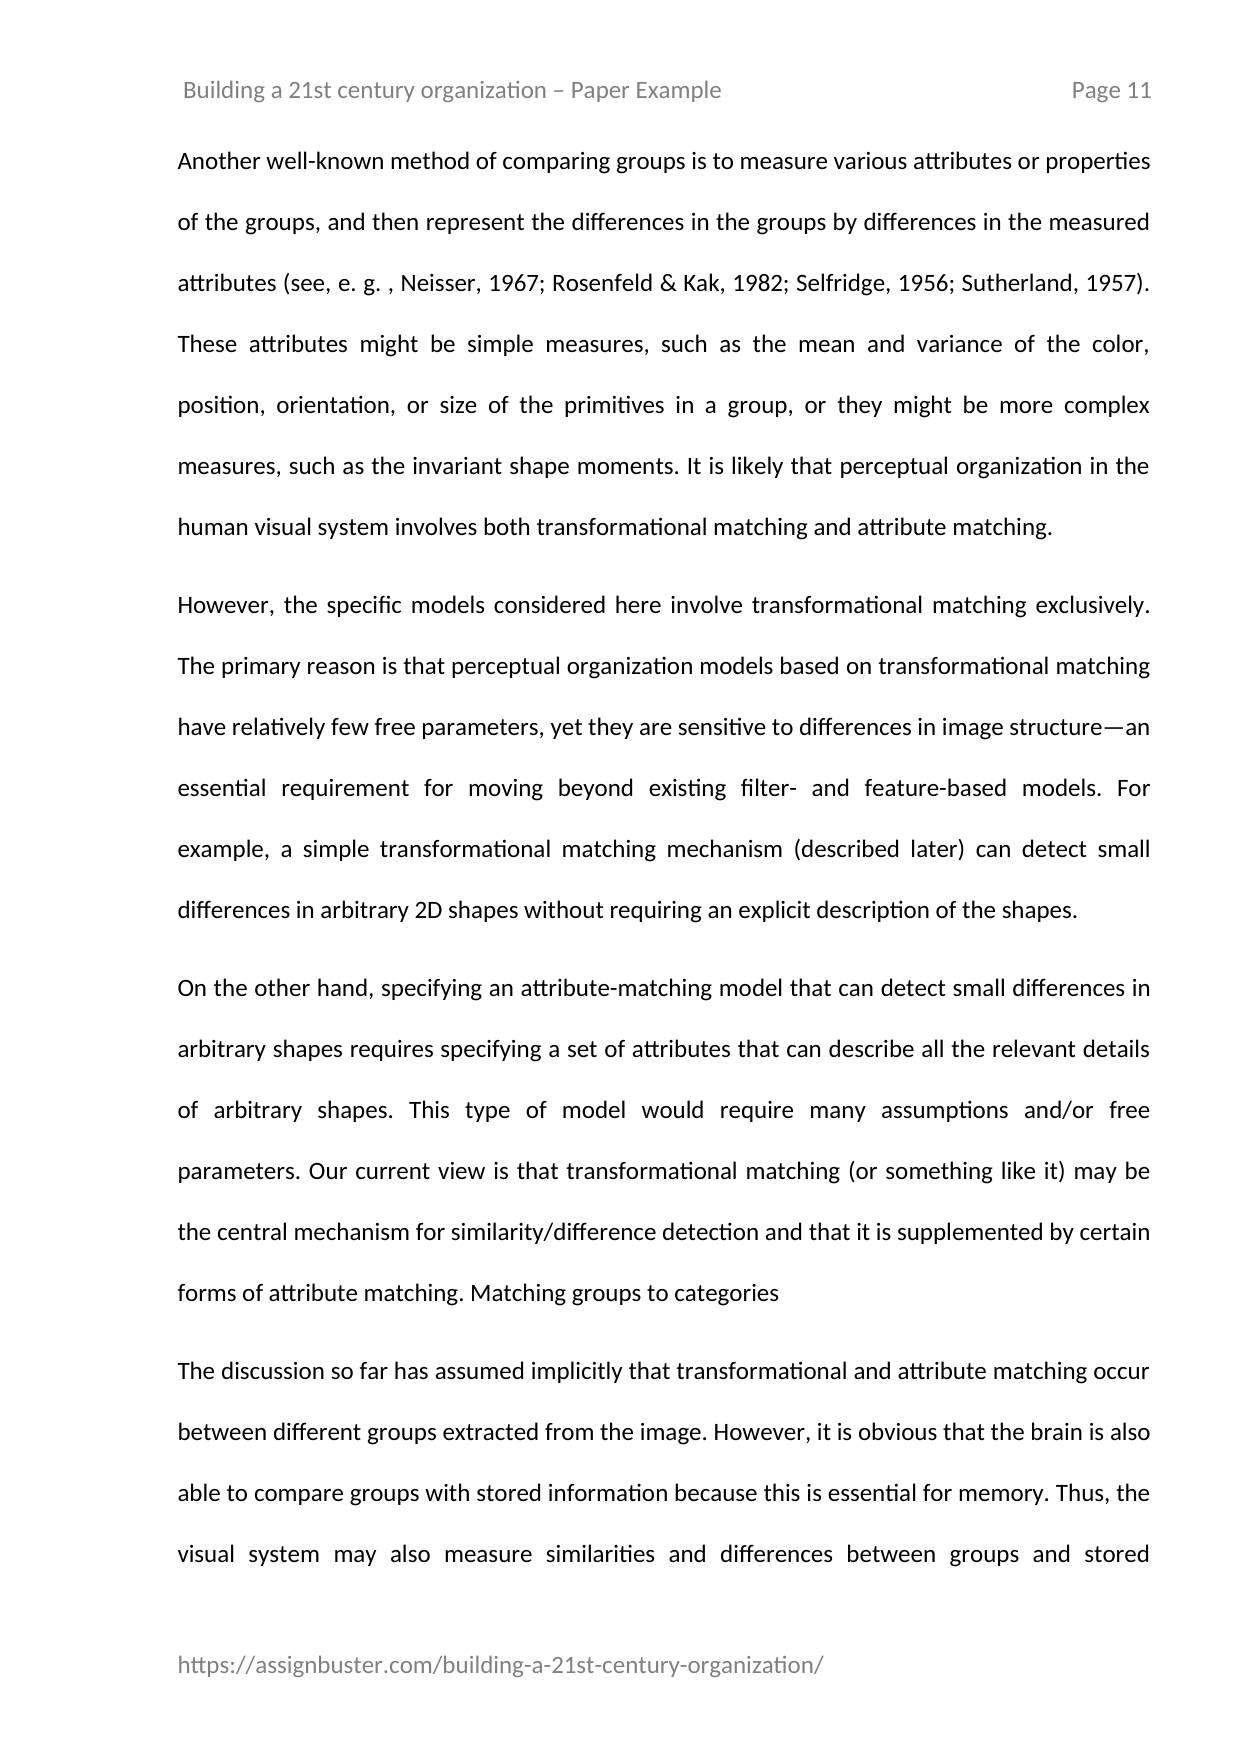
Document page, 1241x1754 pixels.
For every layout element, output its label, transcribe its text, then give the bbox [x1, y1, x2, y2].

text On the other hand, specifying an attribute-matching model that can detect small differences in arbitrary shapes requires specifying a set of attributes that can describe all the relevant details of arbitrary shapes. This type of model would require many assumptions and/or free parameters. Our current view is that transformational matching (or something like it) may be the central mechanism for similarity/difference detection and that it is supplemented by certain forms of attribute matching. Matching groups to categories [177, 972, 1152, 1308]
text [177, 1355, 1152, 1568]
text Another well-known method of comparing groups is to measure various attributes or properties of the groups, and then represent the differences in the groups by differences in the measured attributes (see, e. g. , Neisser, 1967; Rosenfeld & Kak, 1982; Selfridge, 1956; Sutherland, 1957). These attributes might be simple measures, such as the mean and variance of the color, position, orientation, or size of the primitives in a group, or they might be more complex measures, such as the invariant shape moments. It is likely that perceptual organization in the human visual system involves both transformational matching and attribute matching. [177, 145, 1152, 542]
text However, the specific models considered here involve transformational matching exclusively. The primary reason is that perceptual organization models based on transformational matching have relatively few free parameters, yet they are sensitive to differences in image structure—an essential requirement for moving beyond existing filter- and feature-based models. For example, a simple transformational matching mechanism (described later) can detect small differences in arbitrary 2D shapes without requiring an explicit description of the shapes. [177, 589, 1152, 925]
